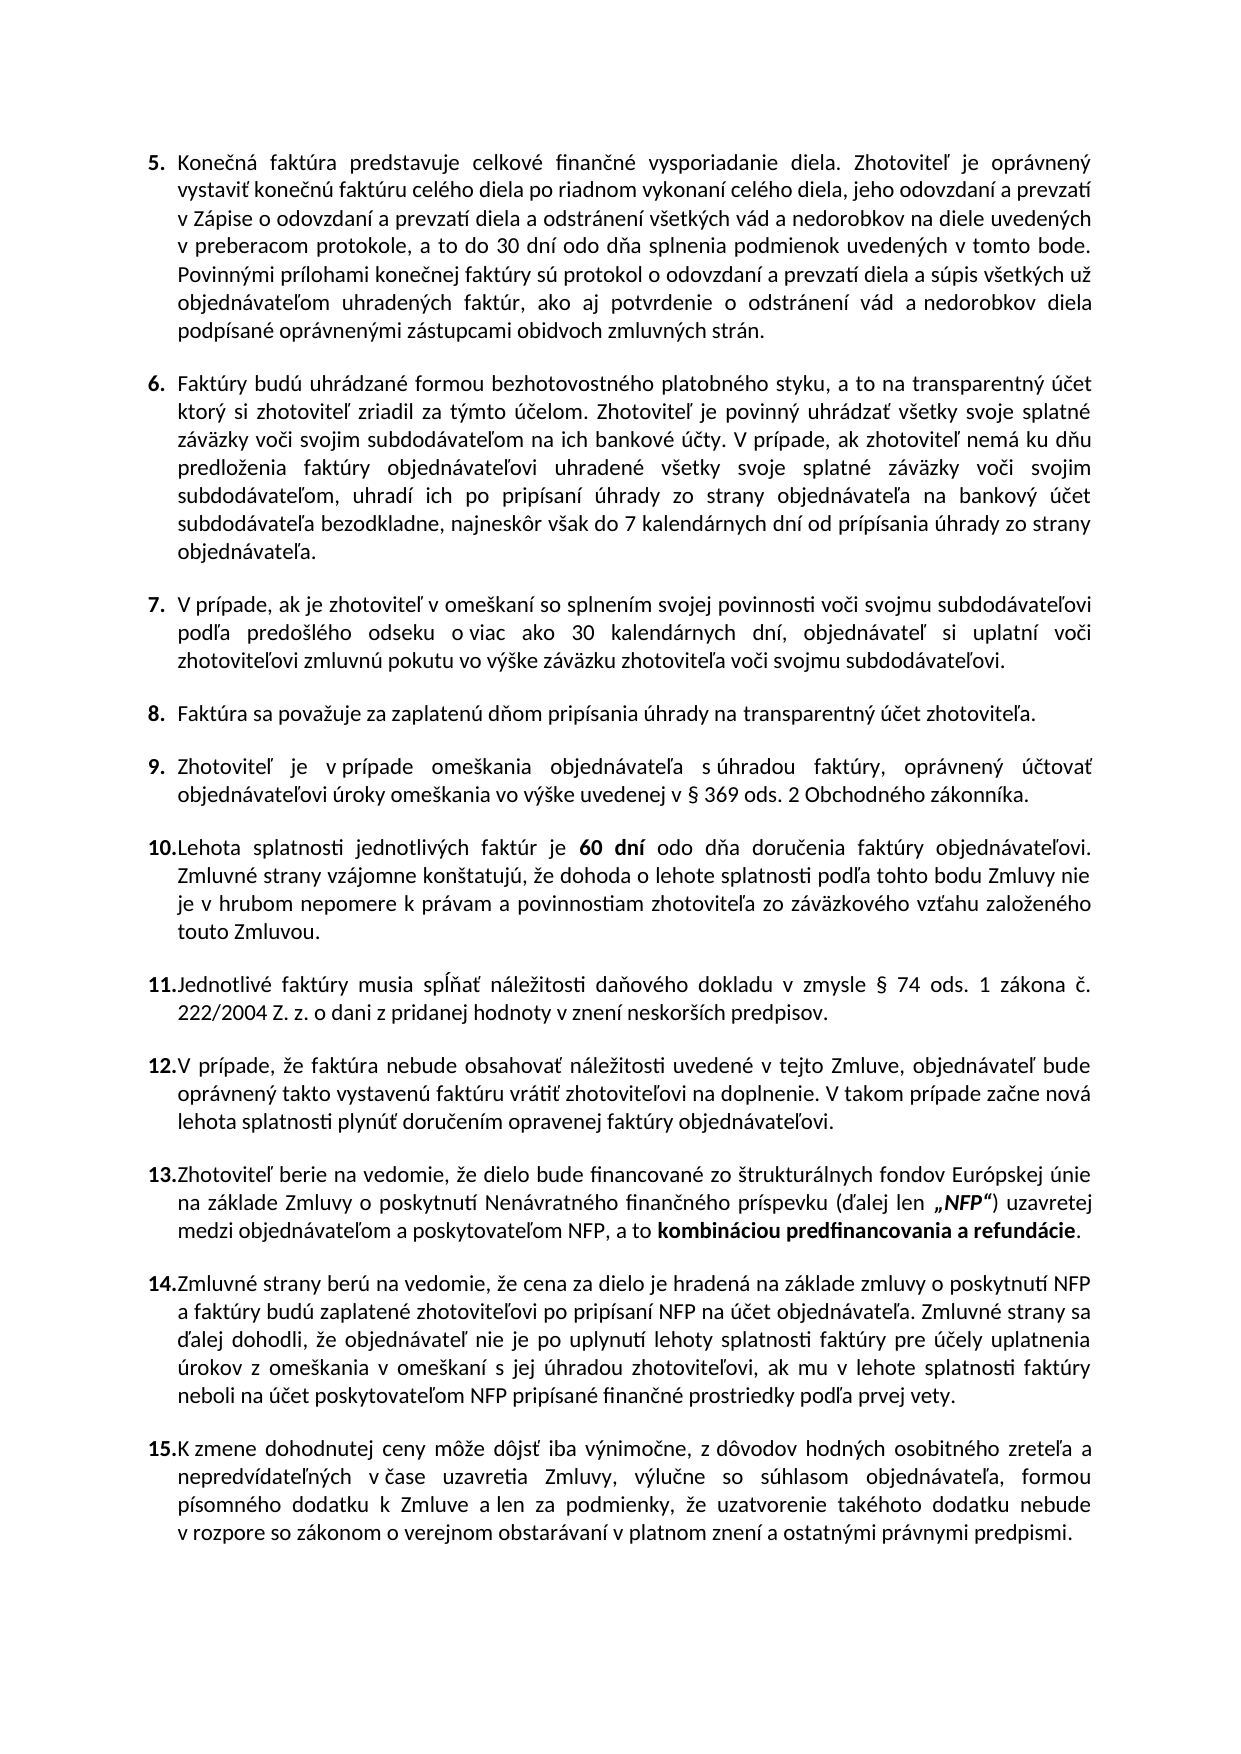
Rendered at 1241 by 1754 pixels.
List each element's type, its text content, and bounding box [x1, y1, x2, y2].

list Jednotlivé faktúry musia spĺňať náležitosti daňového dokladu v zmysle § 74 ods. 1 zákona č. 222/2004 Z. z. o dani z pridanej hodnoty v znení neskorších predpisov. [148, 970, 1093, 1026]
list Konečná faktúra predstavuje celkové finančné vysporiadanie diela. Zhotoviteľ je oprávnený vystaviť konečnú faktúru celého diela po riadnom vykonaní celého diela, jeho odovzdaní a prevzatí v Zápise o odovzdaní a prevzatí diela a odstránení všetkých vád a nedorobkov na diele uvedených v preberacom protokole, a to do 30 dní odo dňa splnenia podmienok uvedených v tomto bode. Povinnými prílohami konečnej faktúry sú protokol o odovzdaní a prevzatí diela a súpis všetkých už objednávateľom uhradených faktúr, ako aj potvrdenie o odstránení vád a nedorobkov diela podpísané oprávnenými zástupcami obidvoch zmluvných strán. [148, 148, 1093, 344]
list Faktúry budú uhrádzané formou bezhotovostného platobného styku, a to na transparentný účet ktorý si zhotoviteľ zriadil za týmto účelom. Zhotoviteľ je povinný uhrádzať všetky svoje splatné záväzky voči svojim subdodávateľom na ich bankové účty. V prípade, ak zhotoviteľ nemá ku dňu predloženia faktúry objednávateľovi uhradené všetky svoje splatné záväzky voči svojim subdodávateľom, uhradí ich po pripísaní úhrady zo strany objednávateľa na bankový účet subdodávateľa bezodkladne, najneskôr však do 7 kalendárnych dní od prípísania úhrady zo strany objednávateľa. [148, 369, 1093, 565]
list V prípade, že faktúra nebude obsahovať náležitosti uvedené v tejto Zmluve, objednávateľ bude oprávnený takto vystavenú faktúru vrátiť zhotoviteľovi na doplnenie. V takom prípade začne nová lehota splatnosti plynúť doručením opravenej faktúry objednávateľovi. [148, 1051, 1093, 1135]
list Zhotoviteľ berie na vedomie, že dielo bude financované zo štrukturálnych fondov Európskej únie na základe Zmluvy o poskytnutí Nenávratného finančného príspevku (ďalej len „NFP“) uzavretej medzi objednávateľom a poskytovateľom NFP, a to kombináciou predfinancovania a refundácie. [148, 1160, 1093, 1244]
list Lehota splatnosti jednotlivých faktúr je 60 dní odo dňa doručenia faktúry objednávateľovi. Zmluvné strany vzájomne konštatujú, že dohoda o lehote splatnosti podľa tohto bodu Zmluvy nie je v hrubom nepomere k právam a povinnostiam zhotoviteľa zo záväzkového vzťahu založeného touto Zmluvou. [148, 833, 1093, 945]
list Zhotoviteľ je v prípade omeškania objednávateľa s úhradou faktúry, oprávnený účtovať objednávateľovi úroky omeškania vo výške uvedenej v § 369 ods. 2 Obchodného zákonníka. [148, 752, 1093, 808]
list Zmluvné strany berú na vedomie, že cena za dielo je hradená na základe zmluvy o poskytnutí NFP a faktúry budú zaplatené zhotoviteľovi po pripísaní NFP na účet objednávateľa. Zmluvné strany sa ďalej dohodli, že objednávateľ nie je po uplynutí lehoty splatnosti faktúry pre účely uplatnenia úrokov z omeškania v omeškaní s jej úhradou zhotoviteľovi, ak mu v lehote splatnosti faktúry neboli na účet poskytovateľom NFP pripísané finančné prostriedky podľa prvej vety. [148, 1269, 1093, 1409]
list V prípade, ak je zhotoviteľ v omeškaní so splnením svojej povinnosti voči svojmu subdodávateľovi podľa predošlého odseku o viac ako 30 kalendárnych dní, objednávateľ si uplatní voči zhotoviteľovi zmluvnú pokutu vo výške záväzku zhotoviteľa voči svojmu subdodávateľovi. [148, 590, 1093, 674]
list K zmene dohodnutej ceny môže dôjsť iba výnimočne, z dôvodov hodných osobitného zreteľa a nepredvídateľných v čase uzavretia Zmluvy, výlučne so súhlasom objednávateľa, formou písomného dodatku k Zmluve a len za podmienky, že uzatvorenie takéhoto dodatku nebude v rozpore so zákonom o verejnom obstarávaní v platnom znení a ostatnými právnymi predpismi. [148, 1434, 1093, 1546]
list Faktúra sa považuje za zaplatenú dňom pripísania úhrady na transparentný účet zhotoviteľa. [148, 699, 1093, 727]
